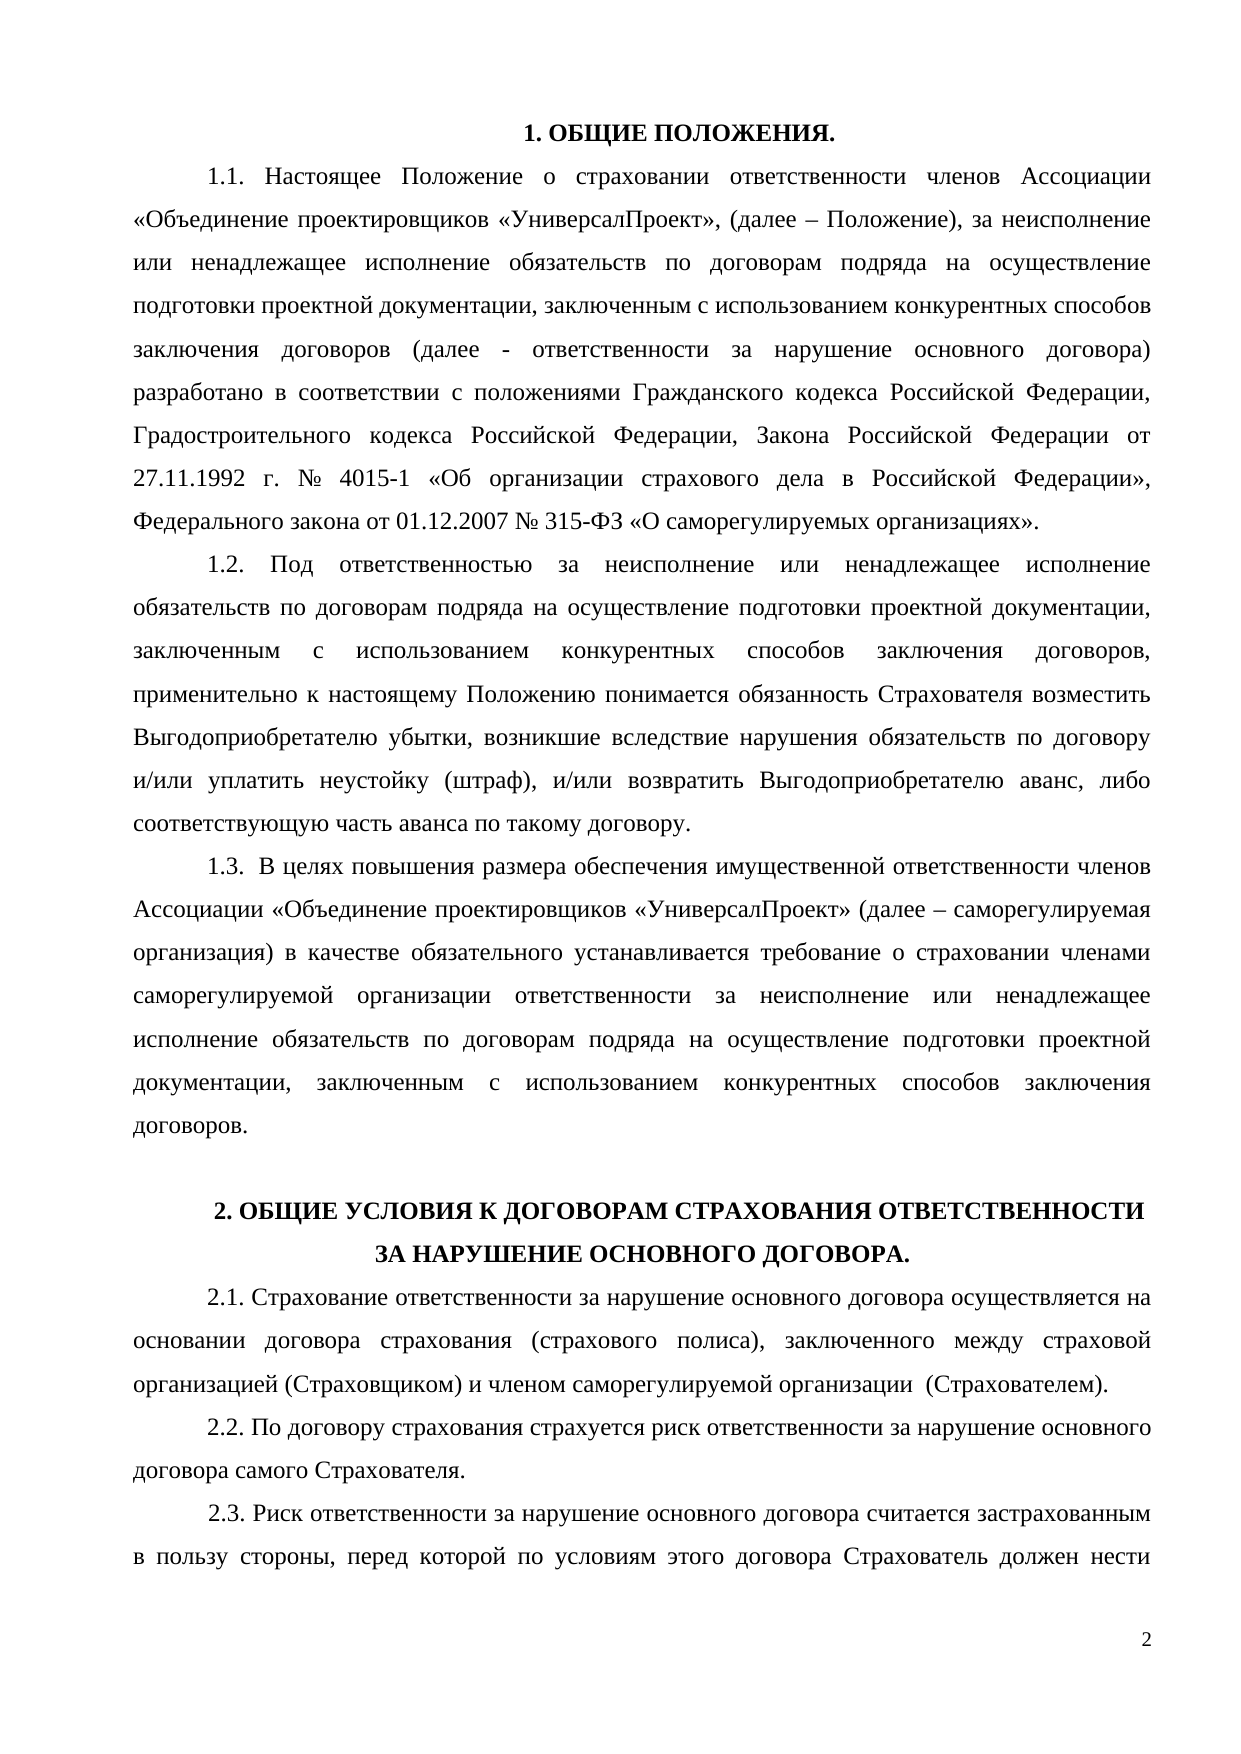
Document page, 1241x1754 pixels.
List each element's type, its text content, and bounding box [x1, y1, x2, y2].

text 2.1. Страхование ответственности за нарушение основного договора осуществляется на основании договора страхования (страхового полиса), заключенного между страховой организацией (Страховщиком) и членом саморегулируемой организации (Страхователем). [133, 1282, 1152, 1397]
text 1.3. В целях повышения размера обеспечения имущественной ответственности членов Ассоциации «Объединение проектировщиков «УниверсалПроект» (далее – саморегулируемая организация) в качестве обязательного устанавливается требование о страховании членами саморегулируемой организации ответственности за неисполнение или ненадлежащее исполнение обязательств по договорам подряда на осуществление подготовки проектной документации, заключенным с использованием конкурентных способов заключения договоров. [133, 851, 1152, 1139]
text 1.1. Настоящее Положение о страховании ответственности членов Ассоциации «Объединение проектировщиков «УниверсалПроект», (далее – Положение), за неисполнение или ненадлежащее исполнение обязательств по договорам подряда на осуществление подготовки проектной документации, заключенным с использованием конкурентных способов заключения договоров (далее - ответственности за нарушение основного договора) разработано в соответствии с положениями Гражданского кодекса Российской Федерации, Градостроительного кодекса Российской Федерации, Закона Российской Федерации от 27.11.1992 г. № 4015-1 «Об организации страхового дела в Российской Федерации», Федерального закона от 01.12.2007 № 315-ФЗ «О саморегулируемых организациях». [133, 161, 1152, 535]
text 1. Общие положения. [133, 118, 1152, 147]
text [133, 1498, 1152, 1570]
text 2. Общие условия к договорам страхования ответственности за нарушение основного договора. [133, 1196, 1152, 1268]
text 1.2. Под ответственностью за неисполнение или ненадлежащее исполнение обязательств по договорам подряда на осуществление подготовки проектной документации, заключенным с использованием конкурентных способов заключения договоров, применительно к настоящему Положению понимается обязанность Страхователя возместить Выгодоприобретателю убытки, возникшие вследствие нарушения обязательств по договору и/или уплатить неустойку (штраф), и/или возвратить Выгодоприобретателю аванс, либо соответствующую часть аванса по такому договору. [133, 549, 1152, 837]
text 2.2. По договору страхования страхуется риск ответственности за нарушение основного договора самого Страхователя. [133, 1412, 1152, 1484]
